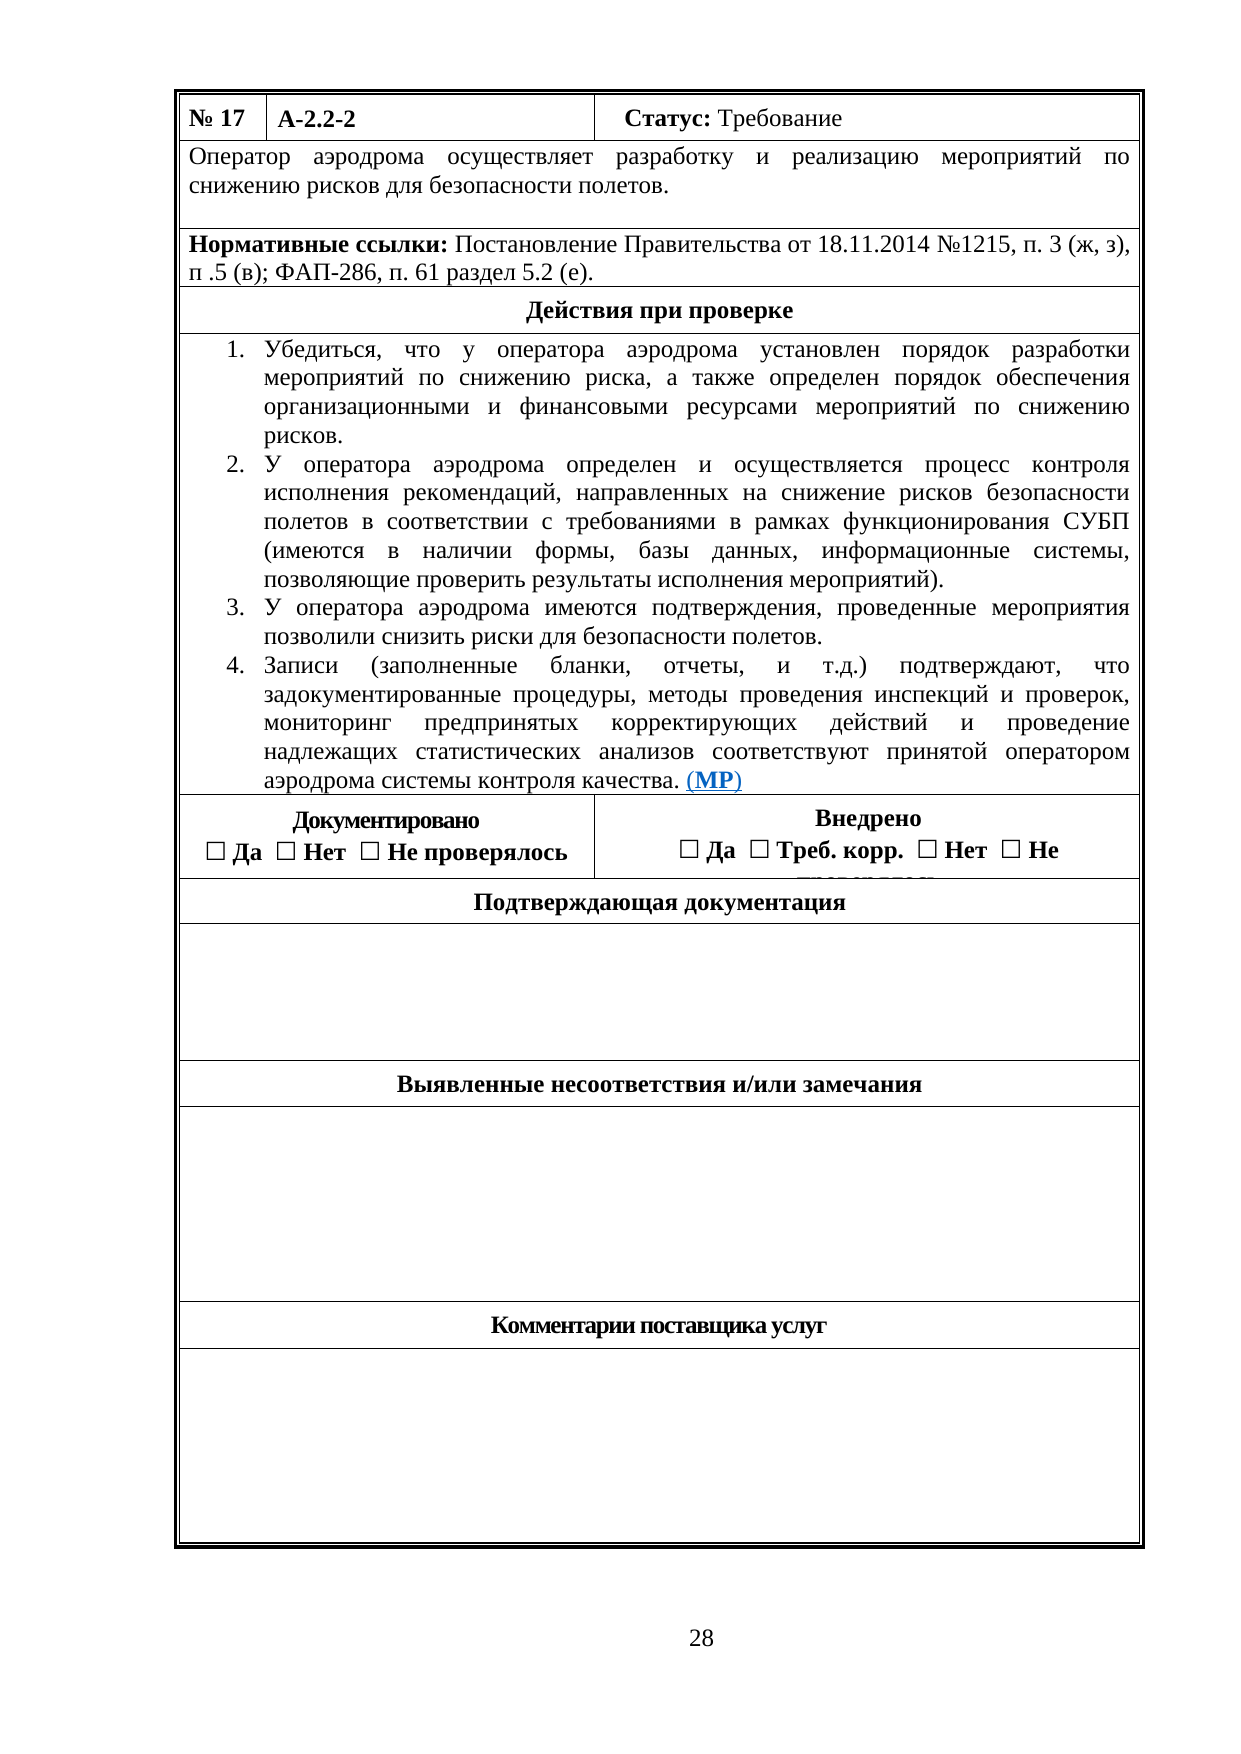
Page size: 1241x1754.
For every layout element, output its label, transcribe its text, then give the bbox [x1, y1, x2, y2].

table_header № 17 [180, 95, 266, 140]
table_cell Нормативные ссылки: Постановление Правительства от 18.11.2014 №1215, п. 3 (ж, з), п .5 (в); ФАП-286, п. 61 раздел 5.2 (е). [180, 229, 1139, 286]
table_header А-2.2-2 [267, 95, 594, 140]
table_cell Комментарии поставщика услуг [180, 1302, 1139, 1347]
table_header Статус: [595, 95, 1139, 140]
table_cell Внедрено ☐ Да ☐ Треб. корр. ☐ Нет ☐ Не проверялось [595, 795, 1139, 878]
table_cell Действия при проверке [180, 287, 1139, 333]
table_cell [180, 1349, 1139, 1542]
table_cell Оператор аэродрома осуществляет разработку и реализацию мероприятий по снижению рисков для безопасности полетов. [180, 141, 1139, 228]
table_cell Подтверждающая документация [180, 879, 1139, 923]
table_cell Выявленные несоответствия и/или замечания [180, 1061, 1139, 1106]
table_cell [180, 924, 1139, 1060]
table_cell Документировано ☐ Да ☐ Нет ☐ Не проверялось [180, 795, 594, 878]
table_cell [180, 1107, 1139, 1301]
table_cell Убедиться, что у оператора аэродрома установлен порядок разработки мероприятий по снижению риска, а также определен порядок обеспечения организационными и финансовыми ресурсами мероприятий по снижению рисков. У оператора аэродрома определен и осуществляется процесс контроля исполнения рекомендаций, направленных на снижение рисков безопасности полетов в соответствии с требованиями в рамках функционирования СУБП (имеются в наличии формы, базы данных, информационные системы, позволяющие проверить результаты исполнения мероприятий). У оператора аэродрома имеются подтверждения, проведенные мероприятия позволили снизить риски для безопасности полетов. Записи (заполненные бланки, отчеты, и т.д.) подтверждают, что задокументированные процедуры, методы проведения инспекций и проверок, мониторинг предпринятых корректирующих действий и проведение надлежащих статистических анализов соответствуют принятой оператором аэродрома системы контроля качества. (МР) [180, 334, 1139, 794]
